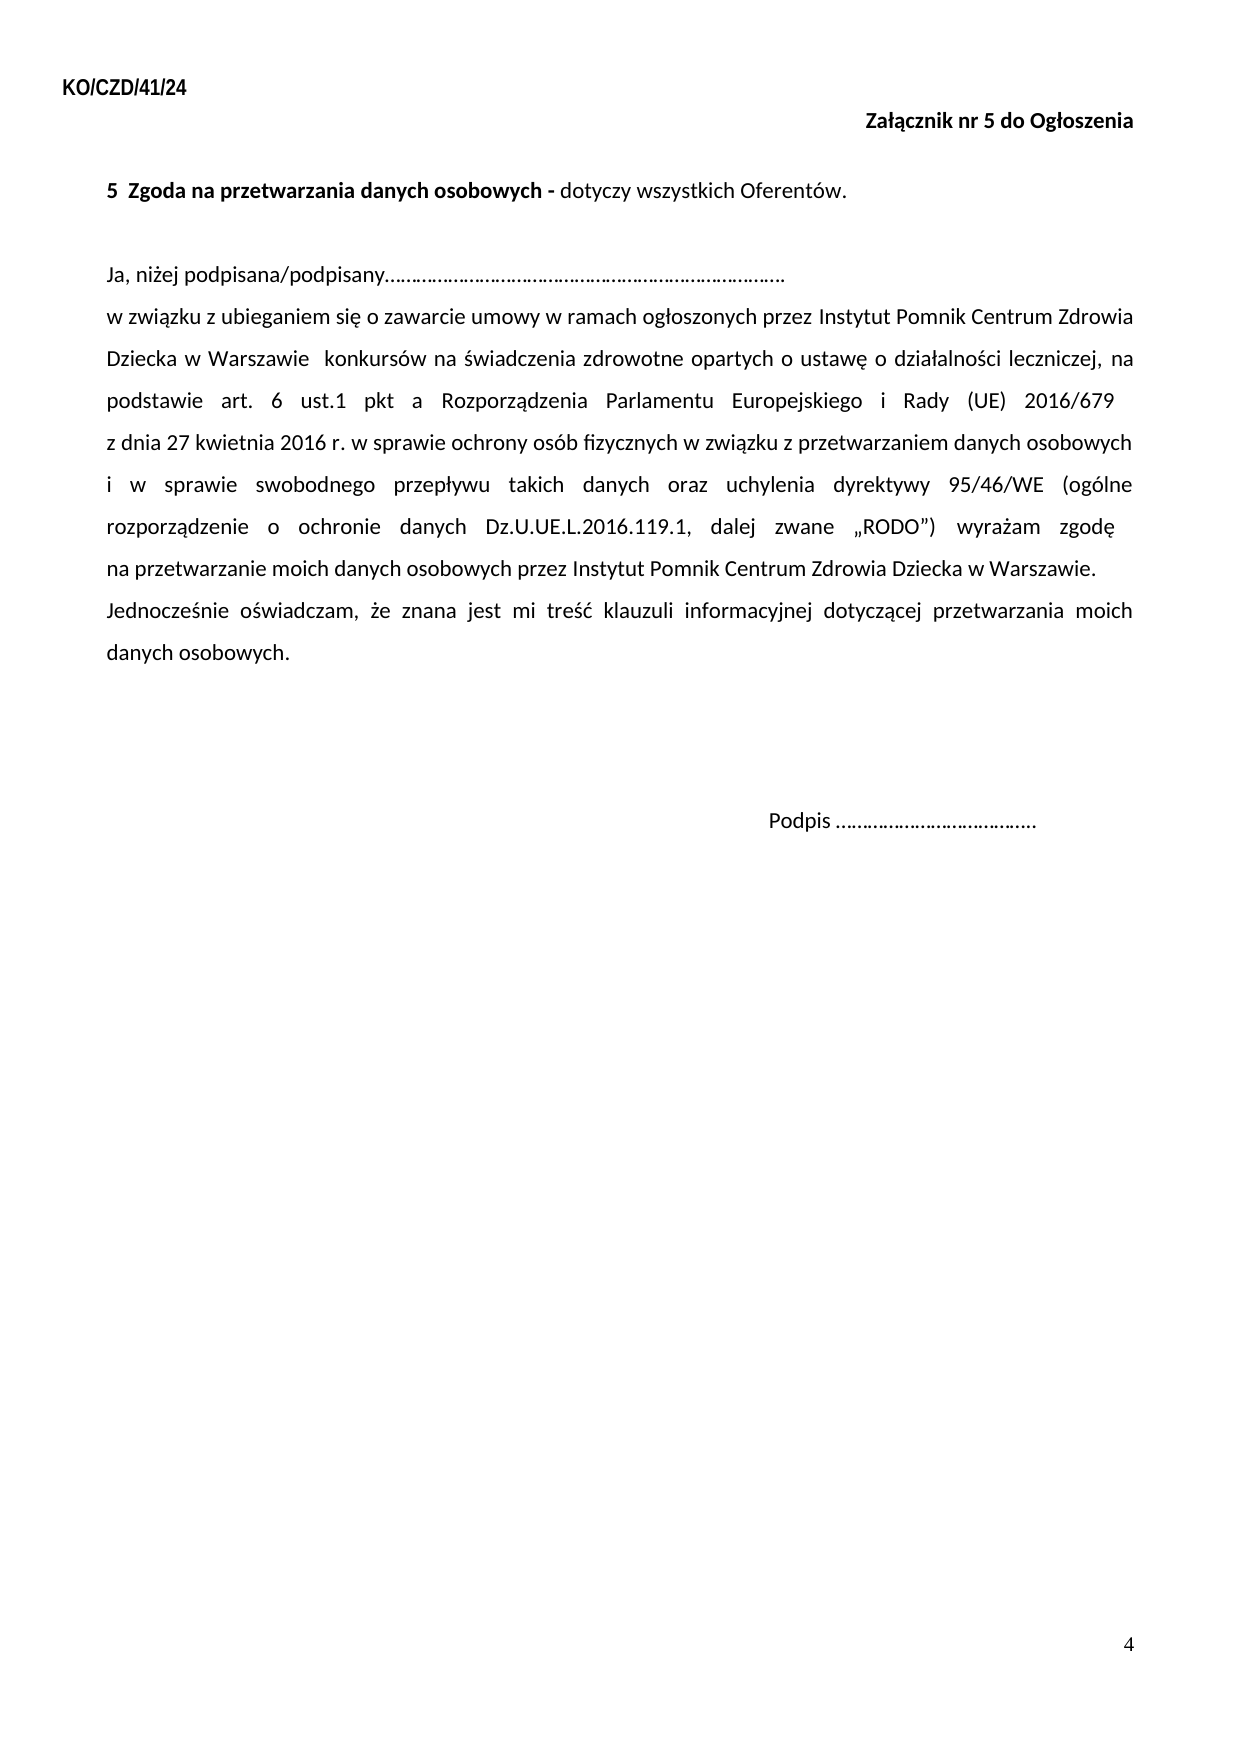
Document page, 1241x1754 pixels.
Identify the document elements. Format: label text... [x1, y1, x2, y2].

text Ja, niżej podpisana/podpisany…………………………………………………………………. [106, 260, 1134, 288]
text Jednocześnie oświadczam, że znana jest mi treść klauzuli informacyjnej dotyczącej przetwarzania moich danych osobowych. [106, 596, 1134, 666]
text Załącznik nr 5 do Ogłoszenia [106, 106, 1134, 134]
text 5 Zgoda na przetwarzania danych osobowych - dotyczy wszystkich Oferentów. [62, 176, 1134, 204]
text Podpis ……………………………….. [62, 806, 1134, 834]
text w związku z ubieganiem się o zawarcie umowy w ramach ogłoszonych przez Instytut Pomnik Centrum Zdrowia Dziecka w Warszawie konkursów na świadczenia zdrowotne opartych o ustawę o działalności leczniczej, na podstawie art. 6 ust.1 pkt a Rozporządzenia Parlamentu Europejskiego i Rady (UE) 2016/679 z dnia 27 kwietnia 2016 r. w sprawie ochrony osób fizycznych w związku z przetwarzaniem danych osobowych i w sprawie swobodnego przepływu takich danych oraz uchylenia dyrektywy 95/46/WE (ogólne rozporządzenie o ochronie danych Dz.U.UE.L.2016.119.1, dalej zwane „RODO”) wyrażam zgodę na przetwarzanie moich danych osobowych przez Instytut Pomnik Centrum Zdrowia Dziecka w Warszawie. [106, 302, 1134, 582]
